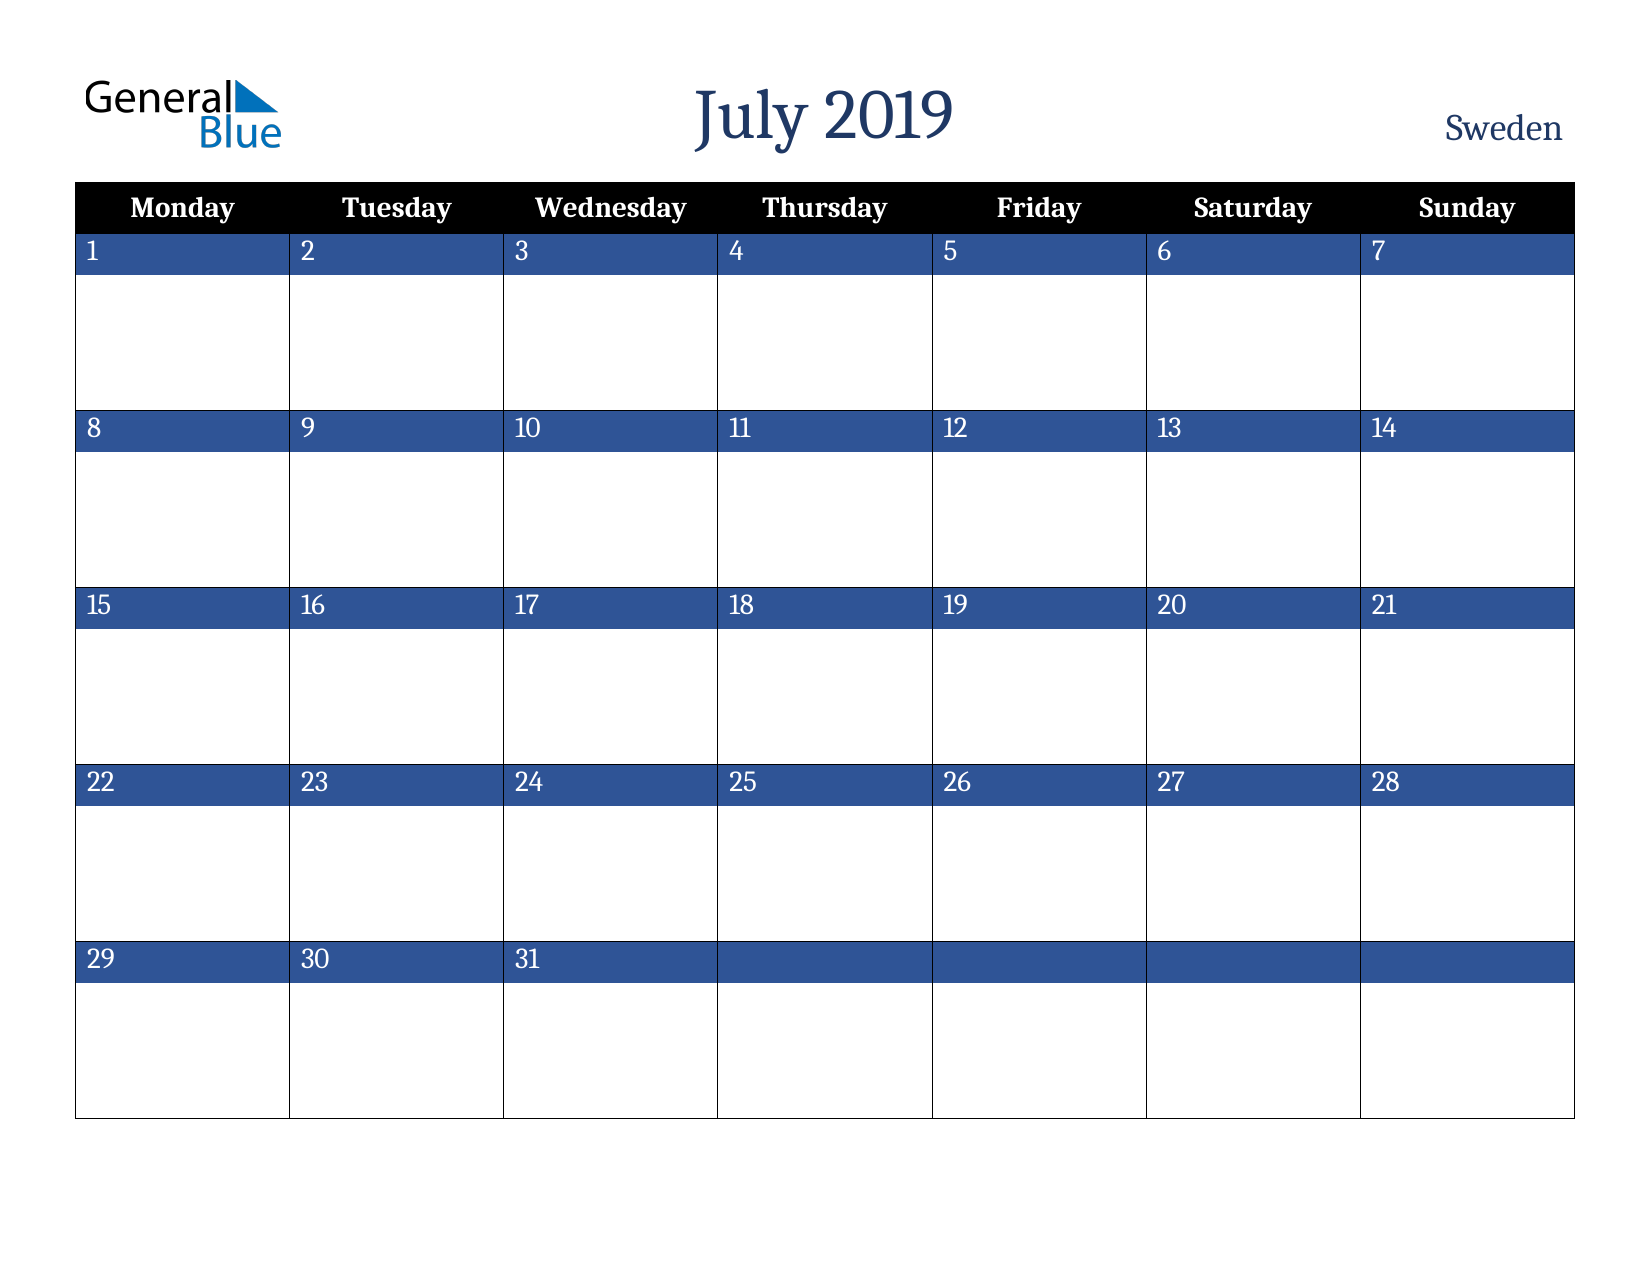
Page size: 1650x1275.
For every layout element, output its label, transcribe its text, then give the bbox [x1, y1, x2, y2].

table_cell Saturday [1147, 183, 1360, 233]
table_cell 25 [718, 765, 932, 806]
table_cell 4 [718, 234, 932, 275]
table_cell [933, 942, 1146, 983]
table_cell 23 [290, 765, 503, 806]
table_cell 14 [1361, 411, 1574, 452]
table_cell 20 [1147, 588, 1360, 629]
table_cell [76, 452, 289, 587]
picture [86, 80, 281, 148]
table_cell 8 [76, 411, 289, 452]
table_cell [1361, 983, 1574, 1118]
table_cell 11 [718, 411, 932, 452]
table_cell Monday [76, 183, 289, 233]
table_cell 31 [504, 942, 717, 983]
table_cell [1147, 806, 1360, 941]
table_cell 9 [290, 411, 503, 452]
table_cell [76, 275, 289, 410]
table_cell [1361, 806, 1574, 941]
table_cell 26 [933, 765, 1146, 806]
table_cell 17 [504, 588, 717, 629]
table_cell 18 [718, 588, 932, 629]
table_cell [76, 983, 289, 1118]
table_cell 15 [76, 588, 289, 629]
table_cell 7 [1361, 234, 1574, 275]
table_cell [933, 806, 1146, 941]
table_cell 5 [933, 234, 1146, 275]
table_cell 21 [1361, 588, 1574, 629]
table_cell Tuesday [290, 183, 503, 233]
table_cell [290, 275, 503, 410]
table_cell [76, 806, 289, 941]
table_cell [1361, 452, 1574, 587]
table_cell [1147, 452, 1360, 587]
table_cell Wednesday [504, 183, 717, 233]
table_cell [504, 983, 717, 1118]
table_cell [1147, 983, 1360, 1118]
table_header [76, 75, 503, 182]
table_cell [504, 452, 717, 587]
table_cell Friday [933, 183, 1146, 233]
table_cell [718, 629, 932, 764]
table_cell 12 [933, 411, 1146, 452]
table_cell [1361, 942, 1574, 983]
table_cell [504, 275, 717, 410]
table_cell 29 [76, 942, 289, 983]
table_cell [290, 629, 503, 764]
table_cell 2 [290, 234, 503, 275]
table_cell [933, 452, 1146, 587]
table_cell 3 [504, 234, 717, 275]
table_cell [1147, 629, 1360, 764]
table_cell Sunday [1361, 183, 1574, 233]
table_cell [290, 806, 503, 941]
table_cell 16 [290, 588, 503, 629]
table_cell [933, 983, 1146, 1118]
table_cell 19 [933, 588, 1146, 629]
table_cell [1147, 942, 1360, 983]
table_cell [290, 983, 503, 1118]
table_cell 30 [290, 942, 503, 983]
table_cell [718, 806, 932, 941]
table_cell 22 [76, 765, 289, 806]
table_cell 13 [1147, 411, 1360, 452]
table_header Sweden [1146, 75, 1574, 182]
table_cell Thursday [718, 183, 932, 233]
table_cell 27 [1147, 765, 1360, 806]
table_cell [76, 629, 289, 764]
table_cell [933, 275, 1146, 410]
table_cell [933, 629, 1146, 764]
table_cell [504, 806, 717, 941]
table_header July 2019 [504, 75, 1146, 182]
table_cell [718, 452, 932, 587]
table_cell [718, 275, 932, 410]
table_cell [1147, 275, 1360, 410]
table_cell [718, 983, 932, 1118]
table_cell [718, 942, 932, 983]
table_cell 28 [1361, 765, 1574, 806]
table_cell [504, 629, 717, 764]
table_cell [1361, 629, 1574, 764]
table_cell [290, 452, 503, 587]
table_cell 24 [504, 765, 717, 806]
table_cell 10 [504, 411, 717, 452]
table_cell 6 [1147, 234, 1360, 275]
table_cell [1361, 275, 1574, 410]
table_cell 1 [76, 234, 289, 275]
